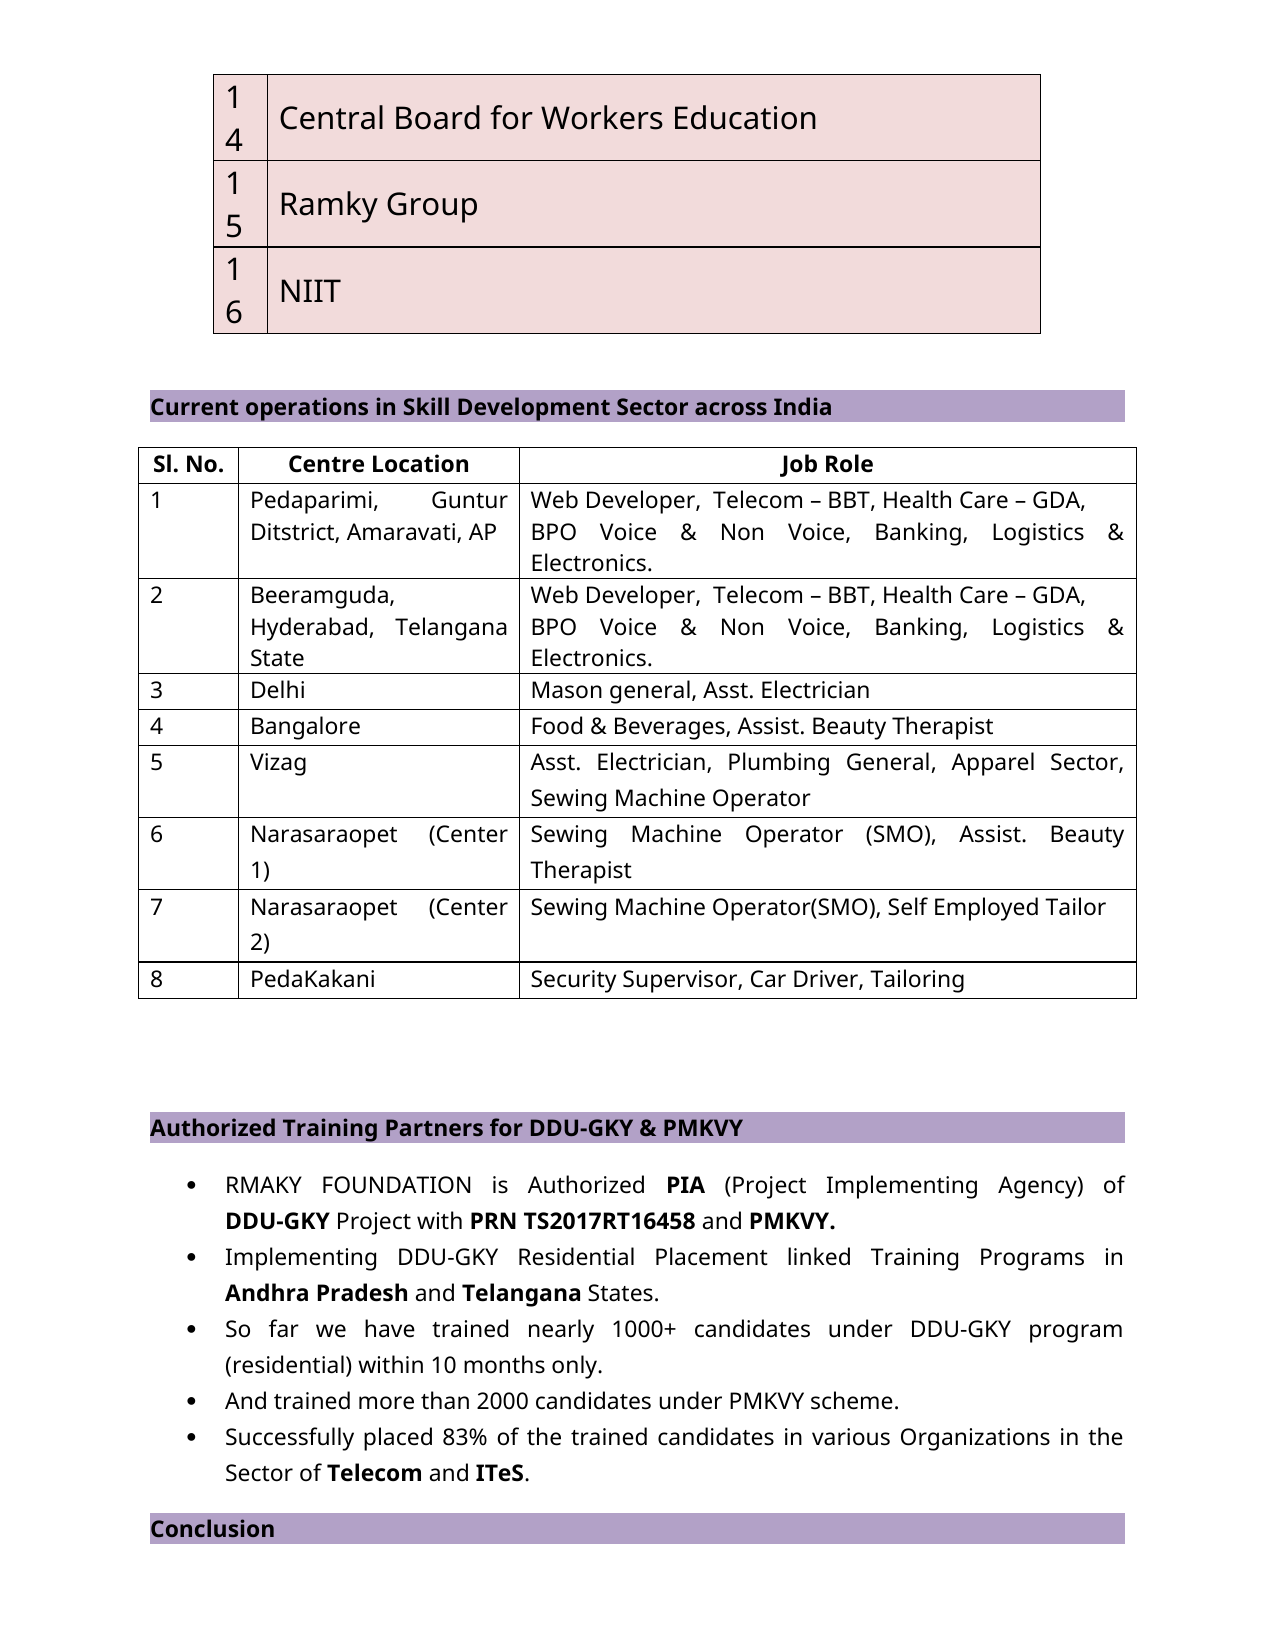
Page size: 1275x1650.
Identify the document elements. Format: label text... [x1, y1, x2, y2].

table_cell 7 [139, 890, 238, 961]
table_cell Central Board for Workers Education [268, 75, 1040, 160]
table_cell Vizag [239, 746, 519, 817]
table_cell 2 [139, 579, 238, 673]
table_cell 8 [139, 963, 238, 998]
list And trained more than 2000 candidates under PMKVY scheme. [187, 1384, 1125, 1416]
table_cell Asst. Electrician, Plumbing General, Apparel Sector, Sewing Machine Operator [520, 746, 1136, 817]
table_cell 6 [139, 818, 238, 889]
table_cell Web Developer, Telecom – BBT, Health Care – GDA, BPO Voice & Non Voice, Banking, Logistics & Electronics. [520, 579, 1136, 673]
table_cell Mason general, Asst. Electrician [520, 674, 1136, 709]
table_cell 14 [214, 75, 267, 160]
table_cell Narasaraopet (Center 2) [239, 890, 519, 961]
table_header Job Role [520, 448, 1136, 483]
table_cell 15 [214, 161, 267, 246]
list So far we have trained nearly 1000+ candidates under DDU-GKY program (residential) within 10 months only. [187, 1313, 1125, 1380]
table_cell 16 [214, 248, 267, 333]
table_cell Security Supervisor, Car Driver, Tailoring [520, 963, 1136, 998]
table_cell Beeramguda, Hyderabad, Telangana State [239, 579, 519, 673]
table_cell Sewing Machine Operator(SMO), Self Employed Tailor [520, 890, 1136, 961]
table_cell Bangalore [239, 710, 519, 745]
table_header Sl. No. [139, 448, 238, 483]
list RMAKY FOUNDATION is Authorized PIA (Project Implementing Agency) of DDU-GKY Project with PRN TS2017RT16458 and PMKVY. [187, 1169, 1125, 1236]
table_header Centre Location [239, 448, 519, 483]
table_cell PedaKakani [239, 963, 519, 998]
list Successfully placed 83% of the trained candidates in various Organizations in the Sector of Telecom and ITeS. [187, 1421, 1125, 1488]
text Authorized Training Partners for DDU-GKY & PMKVY [150, 1112, 1125, 1143]
table_cell 3 [139, 674, 238, 709]
list Implementing DDU-GKY Residential Placement linked Training Programs in Andhra Pradesh and Telangana States. [187, 1241, 1125, 1308]
table_cell Delhi [239, 674, 519, 709]
table_cell 4 [139, 710, 238, 745]
table_cell Sewing Machine Operator (SMO), Assist. Beauty Therapist [520, 818, 1136, 889]
table_cell Web Developer, Telecom – BBT, Health Care – GDA, BPO Voice & Non Voice, Banking, Logistics & Electronics. [520, 484, 1136, 578]
text Conclusion [150, 1513, 1125, 1544]
table_cell 1 [139, 484, 238, 578]
text Current operations in Skill Development Sector across India [150, 390, 1125, 422]
table_cell Pedaparimi, Guntur Ditstrict, Amaravati, AP [239, 484, 519, 578]
table_cell 5 [139, 746, 238, 817]
table_cell Narasaraopet (Center 1) [239, 818, 519, 889]
table_cell Ramky Group [268, 161, 1040, 246]
table_cell NIIT [268, 248, 1040, 333]
table_cell Food & Beverages, Assist. Beauty Therapist [520, 710, 1136, 745]
